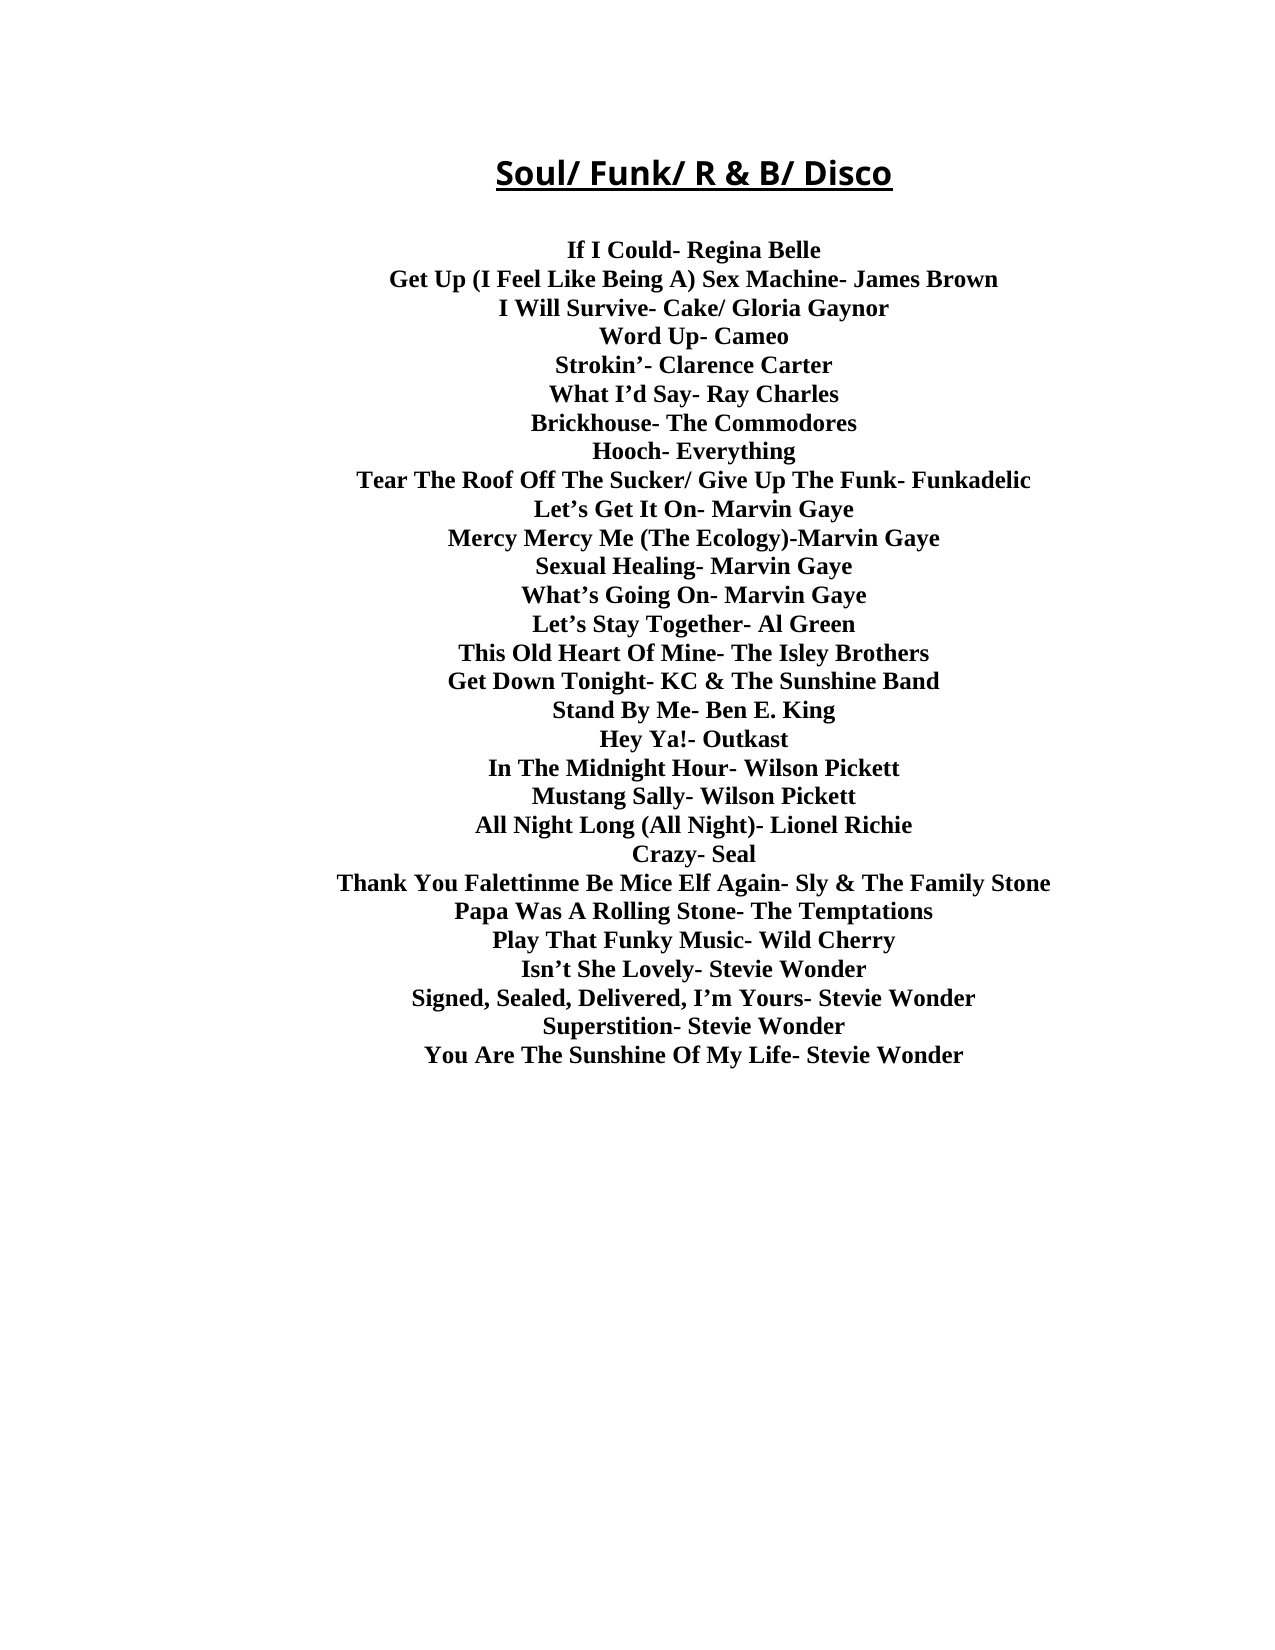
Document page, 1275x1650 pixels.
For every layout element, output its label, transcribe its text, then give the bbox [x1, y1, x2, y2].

text All Night Long (All Night)- Lionel Richie [75, 810, 1275, 839]
text Soul/ Funk/ R & B/ Disco [75, 150, 1275, 195]
text If I Could- Regina Belle [75, 235, 1275, 264]
text Let’s Stay Together- Al Green [75, 609, 1275, 638]
text You Are The Sunshine Of My Life- Stevie Wonder [75, 1040, 1275, 1069]
text Tear The Roof Off The Sucker/ Give Up The Funk- Funkadelic [75, 465, 1275, 494]
text I Will Survive- Cake/ Gloria Gaynor [75, 293, 1275, 321]
text Thank You Falettinme Be Mice Elf Again- Sly & The Family Stone [75, 868, 1275, 896]
text Play That Funky Music- Wild Cherry [75, 925, 1275, 954]
text Superstition- Stevie Wonder [75, 1011, 1275, 1040]
text Strokin’- Clarence Carter [75, 350, 1275, 379]
text In The Midnight Hour- Wilson Pickett [75, 753, 1275, 781]
text Papa Was A Rolling Stone- The Temptations [75, 896, 1275, 925]
text Stand By Me- Ben E. King [75, 695, 1275, 724]
text Mercy Mercy Me (The Ecology)-Marvin Gaye [75, 523, 1275, 551]
text What I’d Say- Ray Charles [75, 379, 1275, 408]
text Signed, Sealed, Delivered, I’m Yours- Stevie Wonder [75, 983, 1275, 1011]
text This Old Heart Of Mine- The Isley Brothers [75, 638, 1275, 666]
text Brickhouse- The Commodores [75, 408, 1275, 436]
text Hooch- Everything [75, 436, 1275, 465]
text What’s Going On- Marvin Gaye [75, 580, 1275, 609]
text Let’s Get It On- Marvin Gaye [75, 494, 1275, 523]
text Mustang Sally- Wilson Pickett [75, 781, 1275, 810]
text Get Down Tonight- KC & The Sunshine Band [75, 666, 1275, 695]
text Crazy- Seal [75, 839, 1275, 868]
text Sexual Healing- Marvin Gaye [75, 551, 1275, 580]
text Isn’t She Lovely- Stevie Wonder [75, 954, 1275, 983]
text Get Up (I Feel Like Being A) Sex Machine- James Brown [75, 264, 1275, 293]
text Hey Ya!- Outkast [75, 724, 1275, 753]
text Word Up- Cameo [75, 321, 1275, 350]
